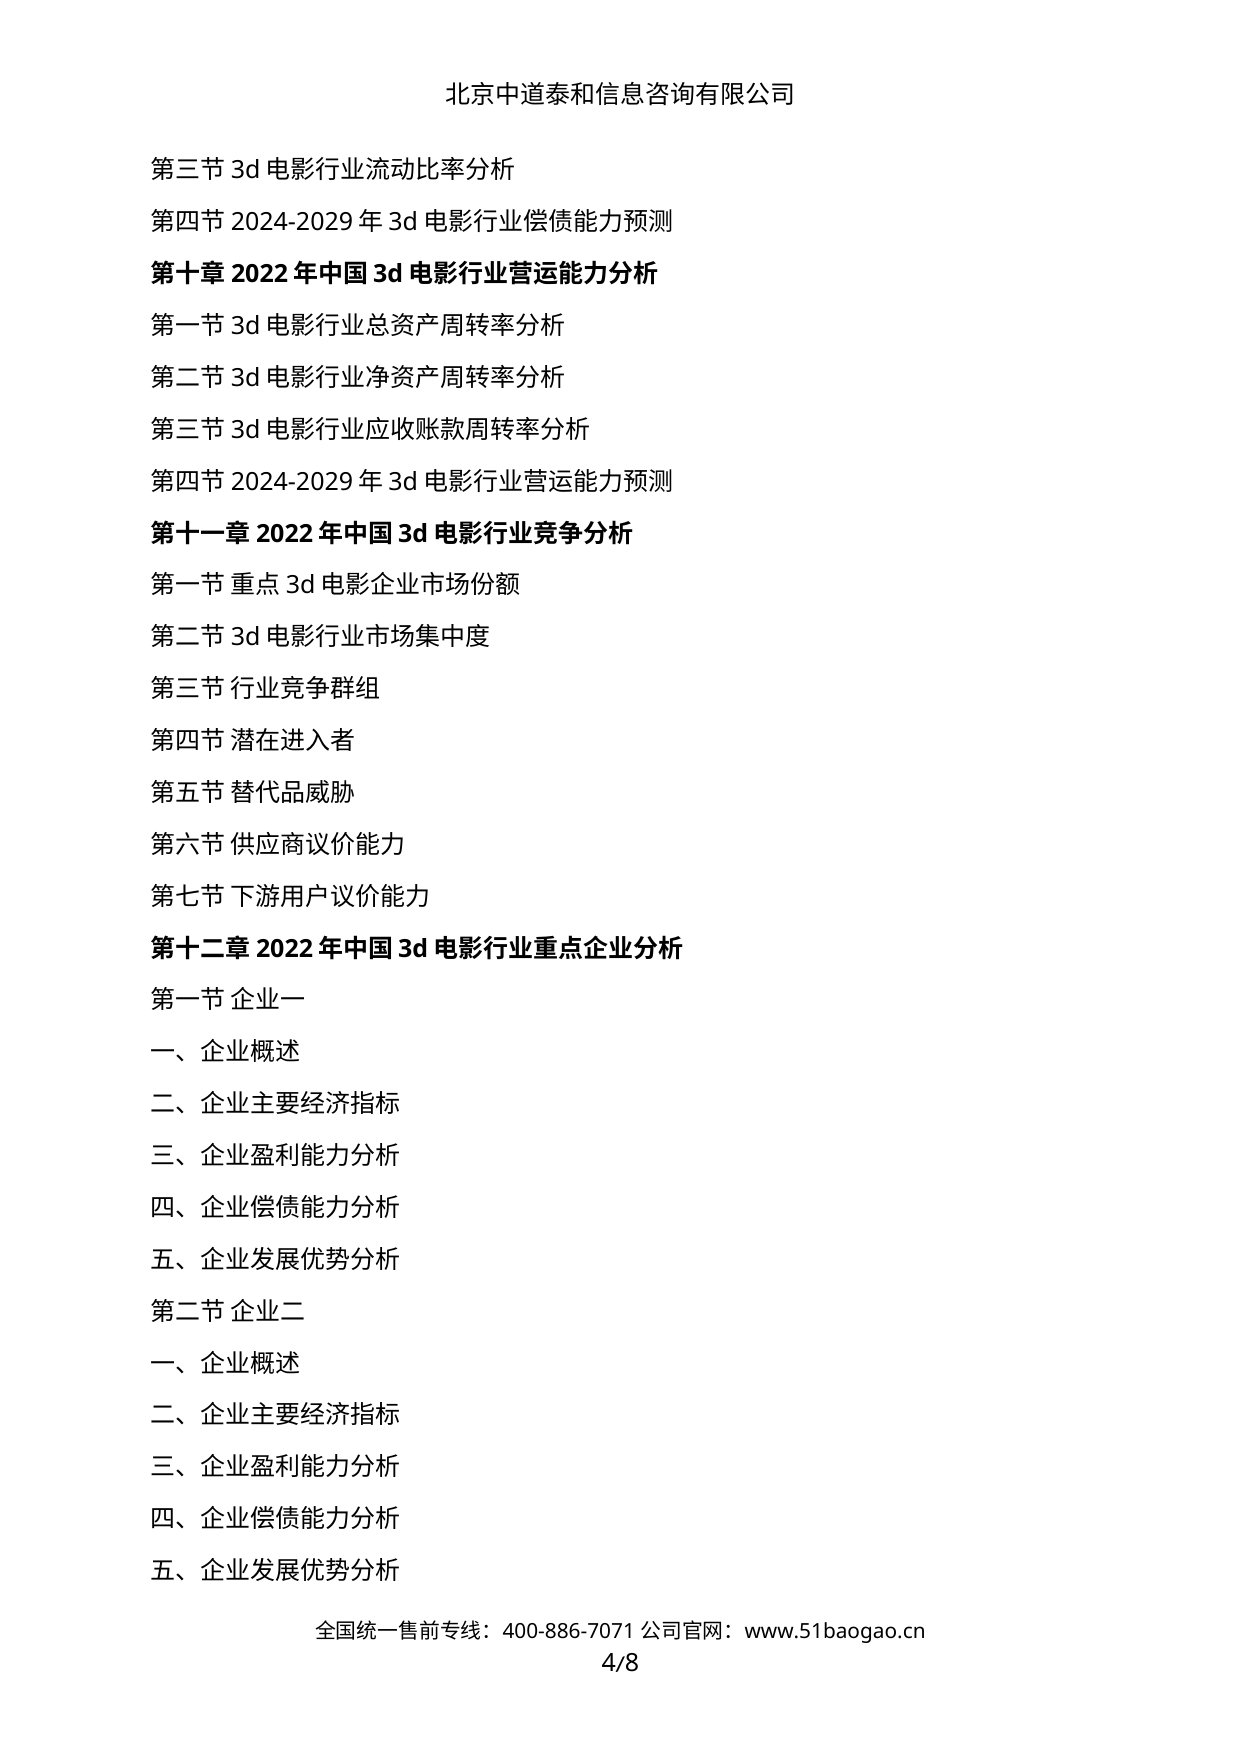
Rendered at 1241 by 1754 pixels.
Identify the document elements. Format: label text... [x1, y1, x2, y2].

text 第二节 3d电影行业市场集中度 [150, 617, 1090, 653]
text 四、企业偿债能力分析 [150, 1499, 1090, 1535]
text 第三节 行业竞争群组 [150, 669, 1090, 705]
text 一、企业概述 [150, 1343, 1090, 1379]
text 第四节 潜在进入者 [150, 721, 1090, 757]
text 第一节 3d电影行业总资产周转率分析 [150, 306, 1090, 342]
text 四、企业偿债能力分析 [150, 1187, 1090, 1224]
text 第六节 供应商议价能力 [150, 824, 1090, 861]
text 第十一章 2022年中国3d电影行业竞争分析 [150, 513, 1090, 549]
text 五、企业发展优势分析 [150, 1239, 1090, 1276]
text 第二节 3d电影行业净资产周转率分析 [150, 357, 1090, 394]
text 第四节 2024-2029年3d电影行业偿债能力预测 [150, 202, 1090, 238]
text 第五节 替代品威胁 [150, 772, 1090, 809]
text 第十章 2022年中国3d电影行业营运能力分析 [150, 254, 1090, 290]
text 三、企业盈利能力分析 [150, 1447, 1090, 1483]
text 二、企业主要经济指标 [150, 1395, 1090, 1431]
text 第三节 3d电影行业应收账款周转率分析 [150, 409, 1090, 446]
text 三、企业盈利能力分析 [150, 1136, 1090, 1172]
text 一、企业概述 [150, 1032, 1090, 1068]
text 第二节 企业二 [150, 1291, 1090, 1327]
text 第七节 下游用户议价能力 [150, 876, 1090, 912]
text 第十二章 2022年中国3d电影行业重点企业分析 [150, 928, 1090, 964]
text 第一节 企业一 [150, 980, 1090, 1016]
text 二、企业主要经济指标 [150, 1084, 1090, 1120]
text 第四节 2024-2029年3d电影行业营运能力预测 [150, 461, 1090, 497]
text 五、企业发展优势分析 [150, 1551, 1090, 1587]
text 第一节 重点3d电影企业市场份额 [150, 565, 1090, 601]
text 第三节 3d电影行业流动比率分析 [150, 150, 1090, 186]
